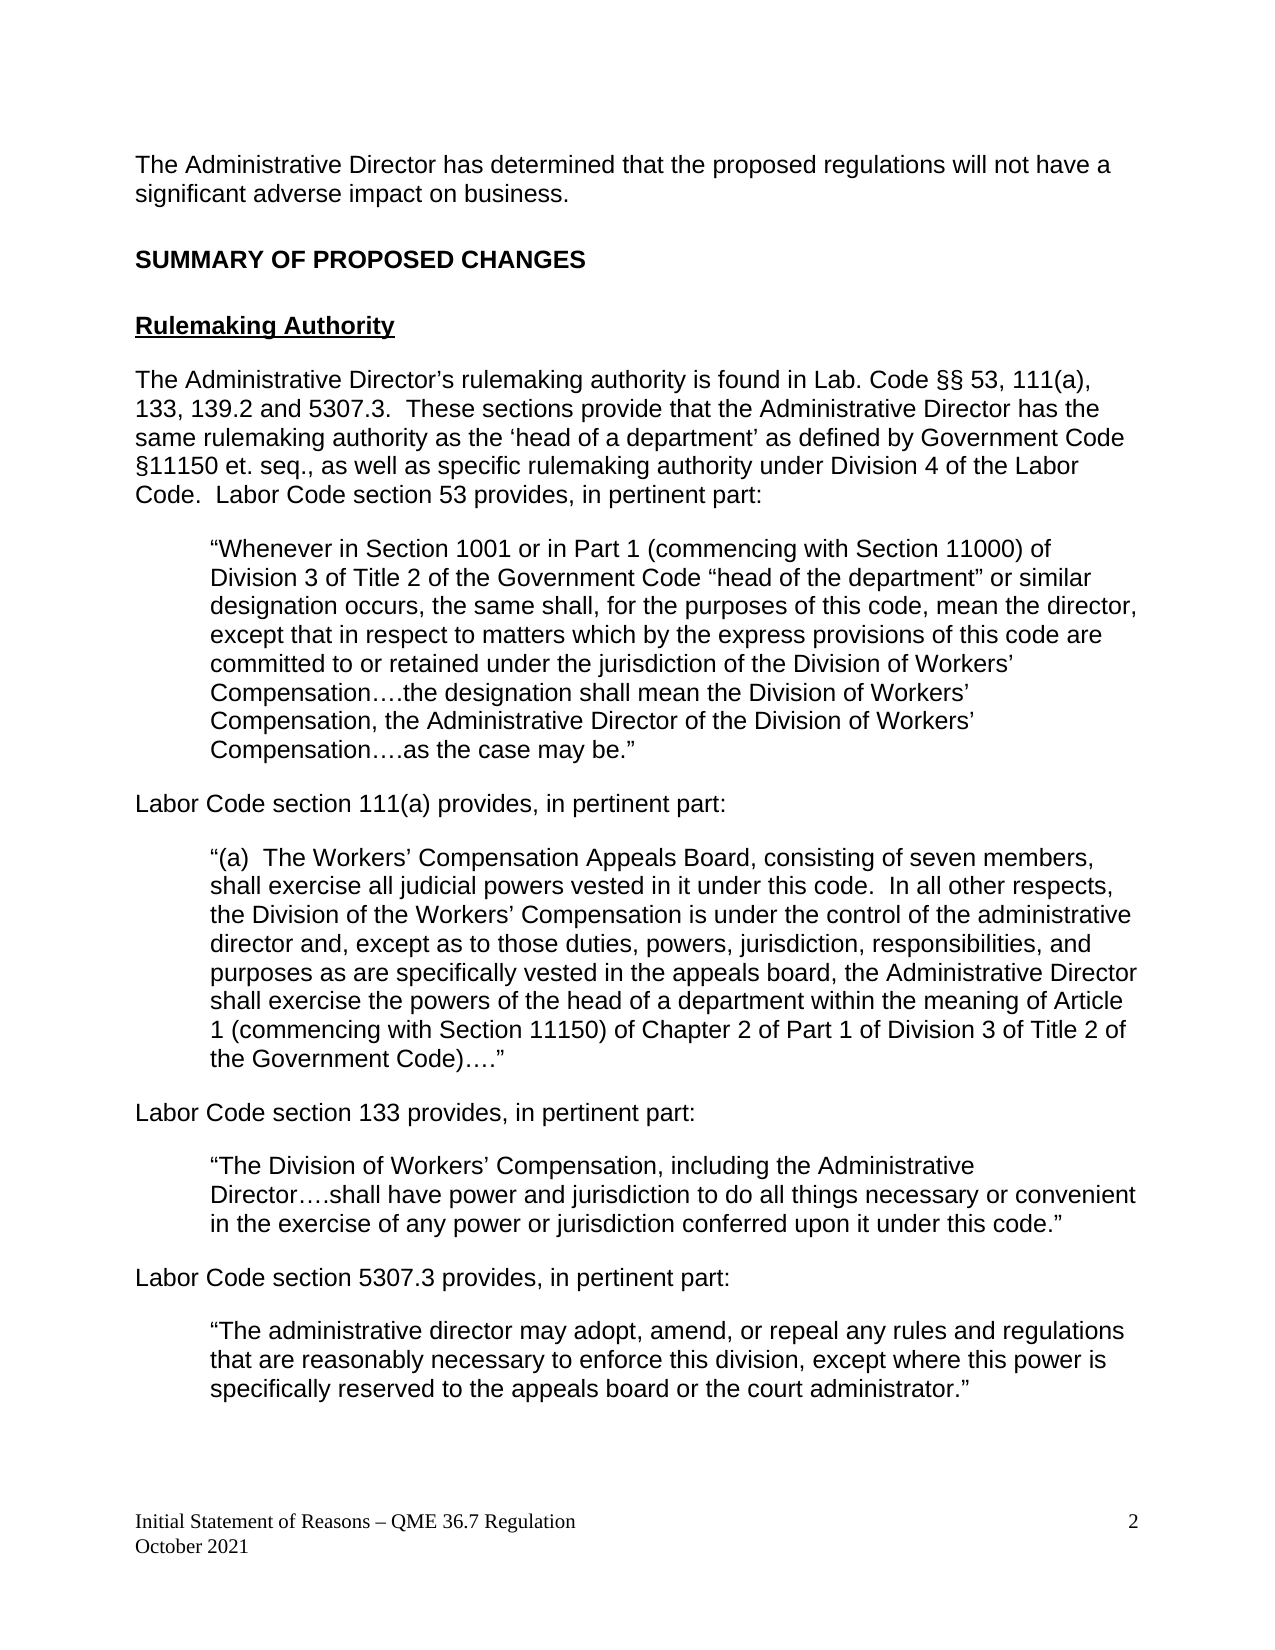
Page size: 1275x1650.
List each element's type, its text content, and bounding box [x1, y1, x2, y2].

text Labor Code section 5307.3 provides, in pertinent part: [135, 1262, 1140, 1291]
text The Administrative Director’s rulemaking authority is found in Lab. Code §§ 53, 111(a), 133, 139.2 and 5307.3. These sections provide that the Administrative Director has the same rulemaking authority as the ‘head of a department’ as defined by Government Code §11150 et. seq., as well as specific rulemaking authority under Division 4 of the Labor Code. Labor Code section 53 provides, in pertinent part: [135, 365, 1140, 509]
text “Whenever in Section 1001 or in Part 1 (commencing with Section 11000) of Division 3 of Title 2 of the Government Code “head of the department” or similar designation occurs, the same shall, for the purposes of this code, mean the director, except that in respect to matters which by the express provisions of this code are committed to or retained under the jurisdiction of the Division of Workers’ Compensation….the designation shall mean the Division of Workers’ Compensation, the Administrative Director of the Division of Workers’ Compensation….as the case may be.” [210, 534, 1140, 764]
text Rulemaking Authority [135, 311, 1140, 340]
text “The Division of Workers’ Compensation, including the Administrative Director….shall have power and jurisdiction to do all things necessary or convenient in the exercise of any power or jurisdiction conferred upon it under this code.” [210, 1151, 1140, 1237]
text “(a) The Workers’ Compensation Appeals Board, consisting of seven members, shall exercise all judicial powers vested in it under this code. In all other respects, the Division of the Workers’ Compensation is under the control of the administrative director and, except as to those duties, powers, jurisdiction, responsibilities, and purposes as are specifically vested in the appeals board, the Administrative Director shall exercise the powers of the head of a department within the meaning of Article 1 (commencing with Section 11150) of Chapter 2 of Part 1 of Division 3 of Title 2 of the Government Code)….” [210, 842, 1140, 1072]
text “The administrative director may adopt, amend, or repeal any rules and regulations that are reasonably necessary to enforce this division, except where this power is specifically reserved to the appeals board or the court administrator.” [210, 1316, 1140, 1402]
list The Administrative Director has determined that the proposed regulations will not have a significant adverse impact on business. [135, 150, 1140, 207]
text Labor Code section 133 provides, in pertinent part: [135, 1097, 1140, 1126]
text Labor Code section 111(a) provides, in pertinent part: [135, 789, 1140, 817]
text SUMMARY OF PROPOSED CHANGES [135, 245, 1140, 274]
